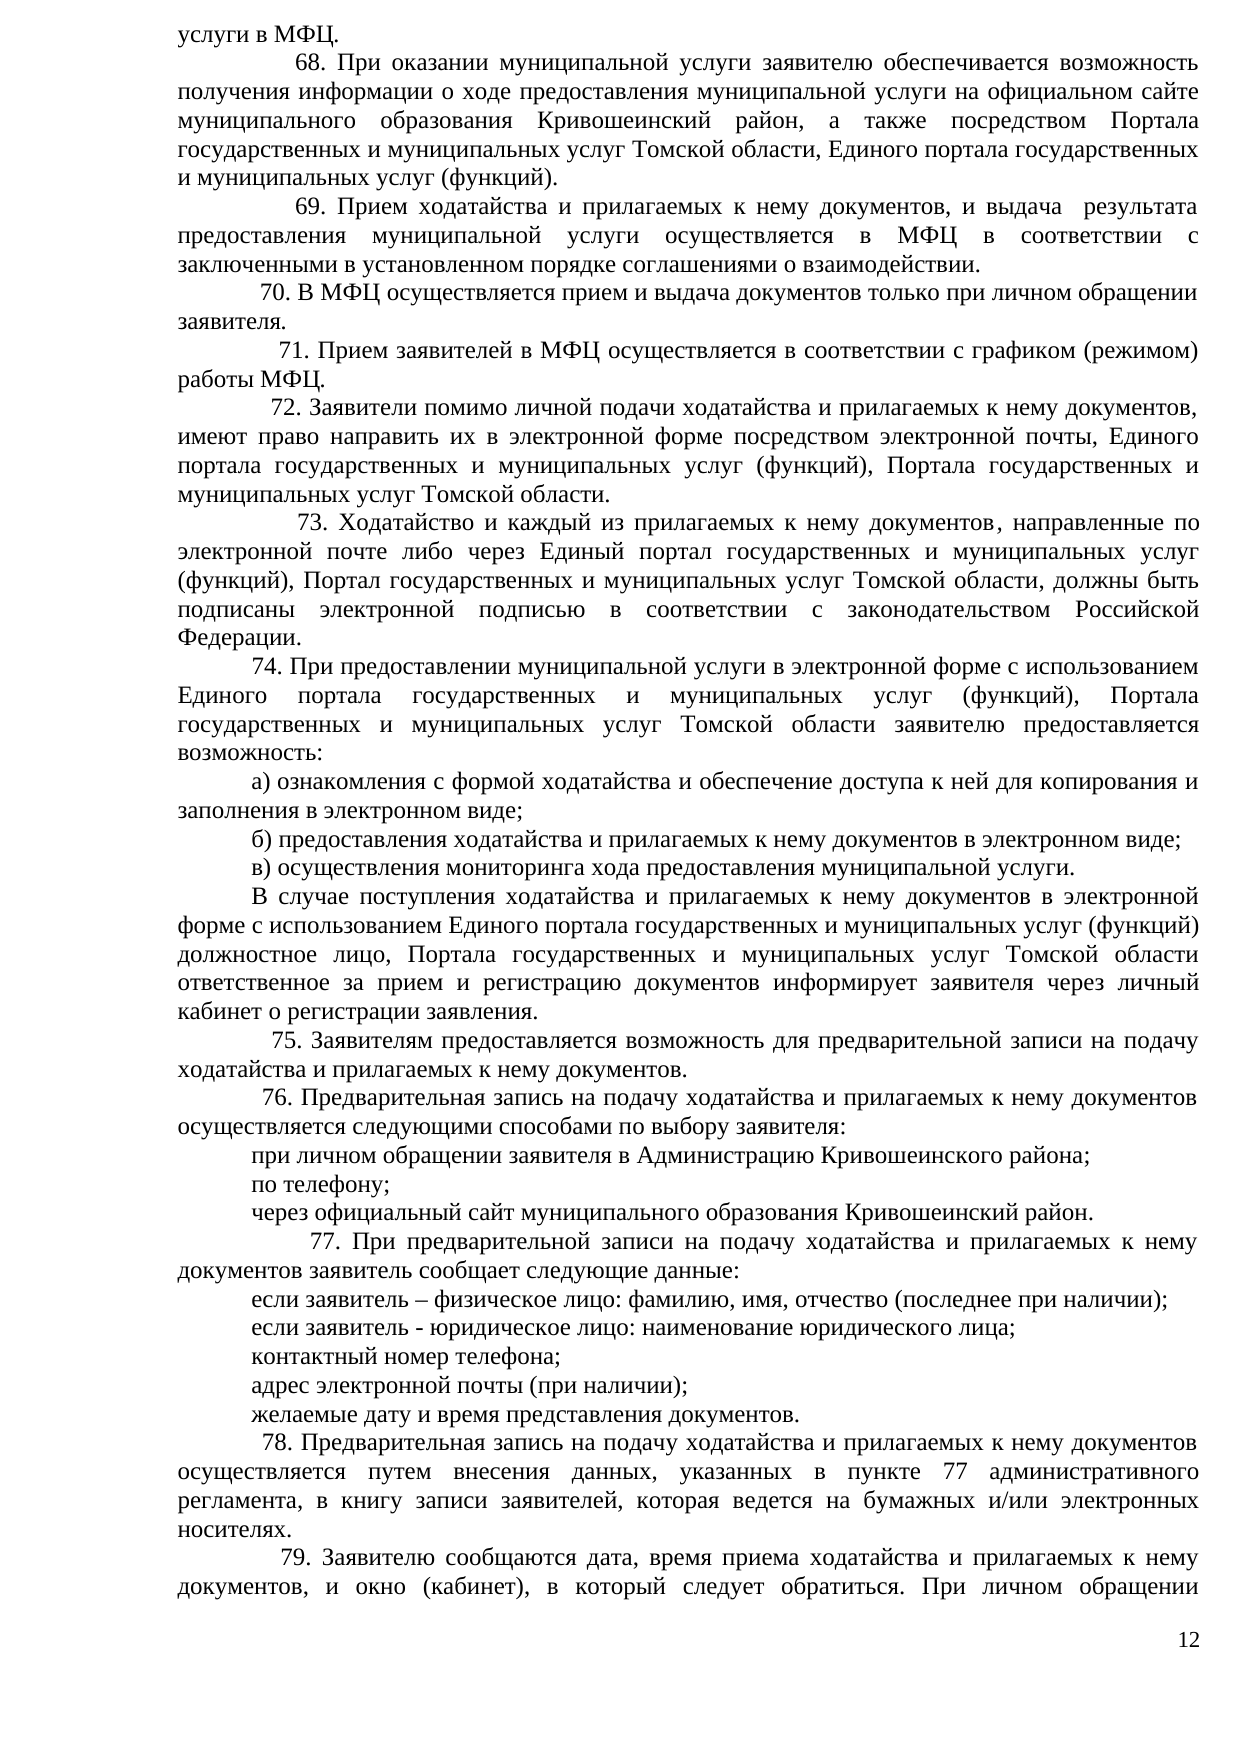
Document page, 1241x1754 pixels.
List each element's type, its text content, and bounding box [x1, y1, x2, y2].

text В случае поступления ходатайства и прилагаемых к нему документов в электронной форме с использованием Единого портала государственных и муниципальных услуг (функций) должностное лицо, Портала государственных и муниципальных услуг Томской области ответственное за прием и регистрацию документов информирует заявителя через личный кабинет о регистрации заявления. [177, 881, 1200, 1025]
text 71. Прием заявителей в МФЦ осуществляется в соответствии с графиком (режимом) работы МФЦ. [177, 335, 1200, 392]
text в) осуществления мониторинга хода предоставления муниципальной услуги. [177, 852, 1200, 881]
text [177, 19, 1200, 47]
text контактный номер телефона; [177, 1341, 1200, 1370]
text при личном обращении заявителя в Администрацию Кривошеинского района; [177, 1140, 1200, 1169]
text 72. Заявители помимо личной подачи ходатайства и прилагаемых к нему документов, имеют право направить их в электронной форме посредством электронной почты, Единого портала государственных и муниципальных услуг (функций), Портала государственных и муниципальных услуг Томской области. [177, 392, 1200, 507]
text 74. При предоставлении муниципальной услуги в электронной форме с использованием Единого портала государственных и муниципальных услуг (функций), Портала государственных и муниципальных услуг Томской области заявителю предоставляется возможность: [177, 651, 1200, 766]
text б) предоставления ходатайства и прилагаемых к нему документов в электронном виде; [177, 824, 1200, 852]
text по телефону; [177, 1169, 1200, 1197]
text 69. Прием ходатайства и прилагаемых к нему документов, и выдача результата предоставления муниципальной услуги осуществляется в МФЦ в соответствии с заключенными в установленном порядке соглашениями о взаимодействии. [177, 191, 1200, 277]
text 78. Предварительная запись на подачу ходатайства и прилагаемых к нему документов осуществляется путем внесения данных, указанных в пункте 77 административного регламента, в книгу записи заявителей, которая ведется на бумажных и/или электронных носителях. [177, 1427, 1200, 1542]
text 75. Заявителям предоставляется возможность для предварительной записи на подачу ходатайства и прилагаемых к нему документов. [177, 1025, 1200, 1082]
text если заявитель - юридическое лицо: наименование юридического лица; [177, 1312, 1200, 1341]
text желаемые дату и время представления документов. [177, 1399, 1200, 1427]
text если заявитель – физическое лицо: фамилию, имя, отчество (последнее при наличии); [177, 1284, 1200, 1312]
list 76. Предварительная запись на подачу ходатайства и прилагаемых к нему документов осуществляется следующими способами по выбору заявителя: [177, 1082, 1200, 1140]
text 77. При предварительной записи на подачу ходатайства и прилагаемых к нему документов заявитель сообщает следующие данные: [177, 1226, 1200, 1284]
text адрес электронной почты (при наличии); [177, 1370, 1200, 1399]
text 68. При оказании муниципальной услуги заявителю обеспечивается возможность получения информации о ходе предоставления муниципальной услуги на официальном сайте муниципального образования Кривошеинский район, а также посредством Портала государственных и муниципальных услуг Томской области, Единого портала государственных и муниципальных услуг (функций). [177, 47, 1200, 191]
text через официальный сайт муниципального образования Кривошеинский район. [177, 1197, 1200, 1226]
text а) ознакомления с формой ходатайства и обеспечение доступа к ней для копирования и заполнения в электронном виде; [177, 766, 1200, 824]
text 73. Ходатайство и каждый из прилагаемых к нему документов, направленные по электронной почте либо через Единый портал государственных и муниципальных услуг (функций), Портал государственных и муниципальных услуг Томской области, должны быть подписаны электронной подписью в соответствии с законодательством Российской Федерации. [177, 507, 1200, 651]
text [177, 1542, 1200, 1600]
text 70. В МФЦ осуществляется прием и выдача документов только при личном обращении заявителя. [177, 277, 1200, 335]
